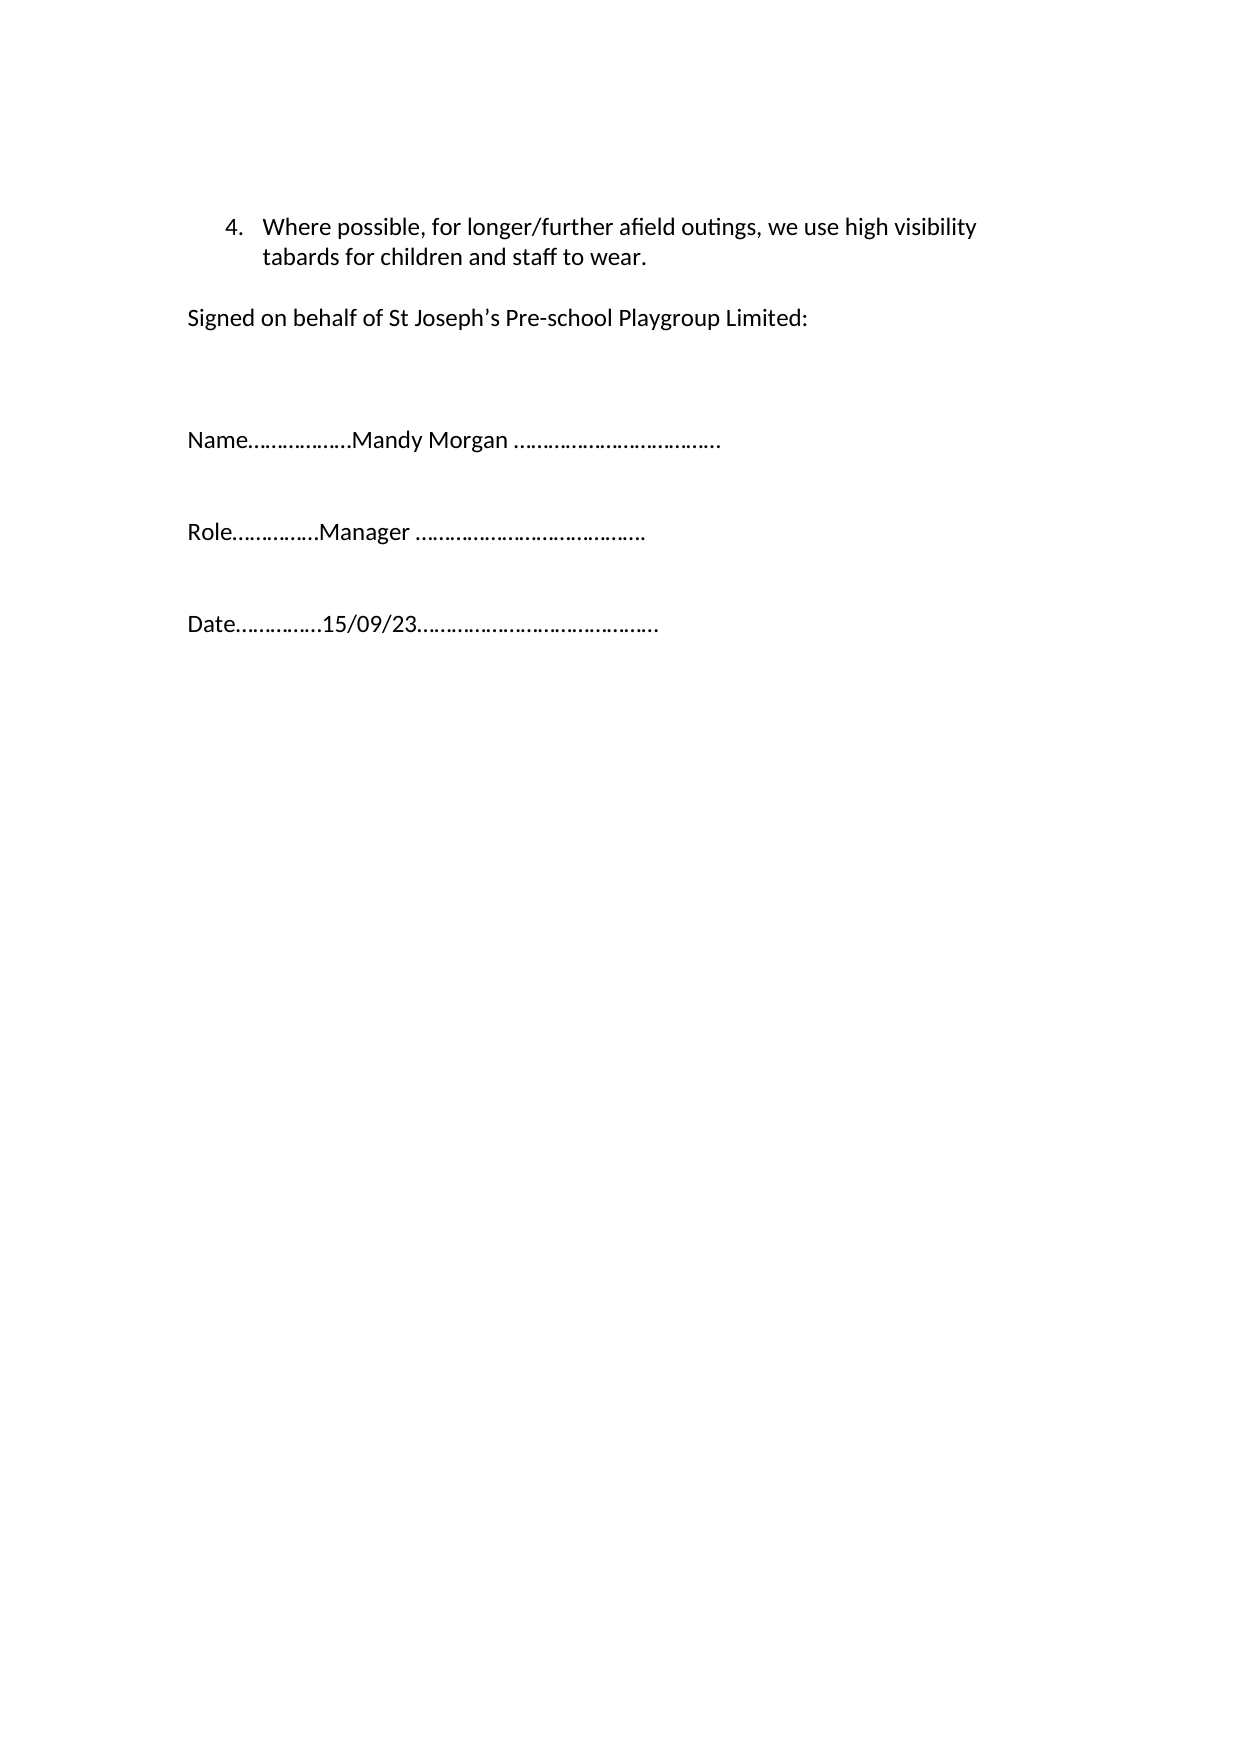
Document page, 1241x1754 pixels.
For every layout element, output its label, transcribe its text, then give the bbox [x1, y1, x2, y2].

list Where possible, for longer/further afield outings, we use high visibility tabards for children and staff to wear. [225, 211, 1053, 272]
text Name………………Mandy Morgan ……………………………… [187, 425, 1053, 455]
text Date……………15/09/23…………………………………… [187, 608, 1053, 638]
text Role……………Manager …………………………………. [187, 516, 1053, 547]
text Signed on behalf of St Joseph’s Pre-school Playgroup Limited: [187, 303, 1053, 333]
